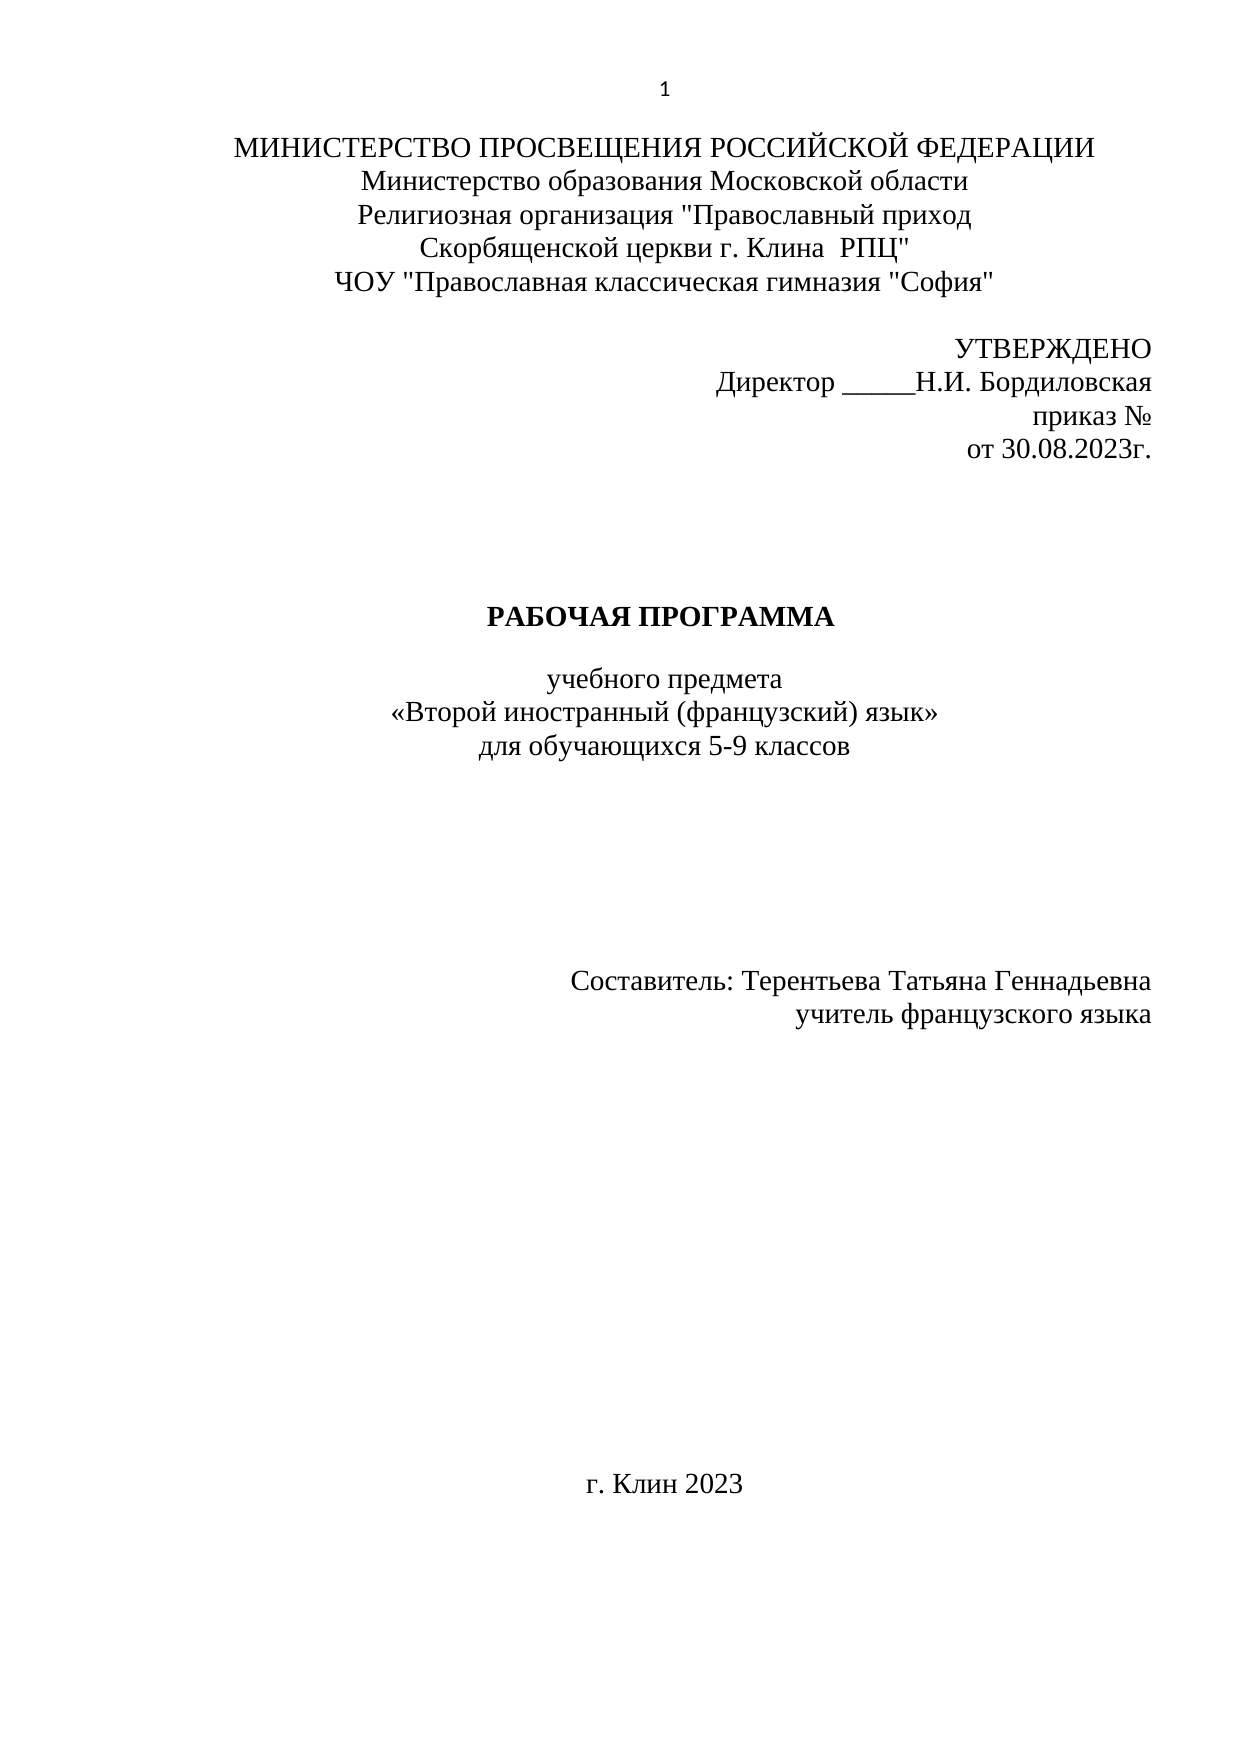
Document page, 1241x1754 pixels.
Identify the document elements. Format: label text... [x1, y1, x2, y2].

text «Второй иностранный (французский) язык» [177, 694, 1152, 728]
text Директор _____Н.И. Бордиловская [177, 364, 1152, 398]
text от 30.08.2023г. [177, 432, 1152, 465]
text УТВЕРЖДЕНО [177, 331, 1152, 364]
text г. Клин 2023 [177, 1466, 1152, 1499]
text Религиозная организация "Православный приход [177, 197, 1152, 230]
text учебного предмета [177, 661, 1152, 694]
text приказ № [177, 398, 1152, 432]
text Министерство образования Московской области [177, 163, 1152, 197]
text Скорбященской церкви г. Клина РПЦ" [177, 230, 1152, 264]
text МИНИСТЕРСТВО ПРОСВЕЩЕНИЯ РОССИЙСКОЙ ФЕДЕРАЦИИ [177, 130, 1152, 163]
text для обучающихся 5-9 классов [177, 728, 1152, 762]
text Составитель: Терентьева Татьяна Геннадьевна учитель французского языка [177, 963, 1152, 1030]
text ЧОУ "Православная классическая гимназия "София" [177, 264, 1152, 297]
text РАБОЧАЯ ПРОГРАММА [177, 599, 1152, 661]
